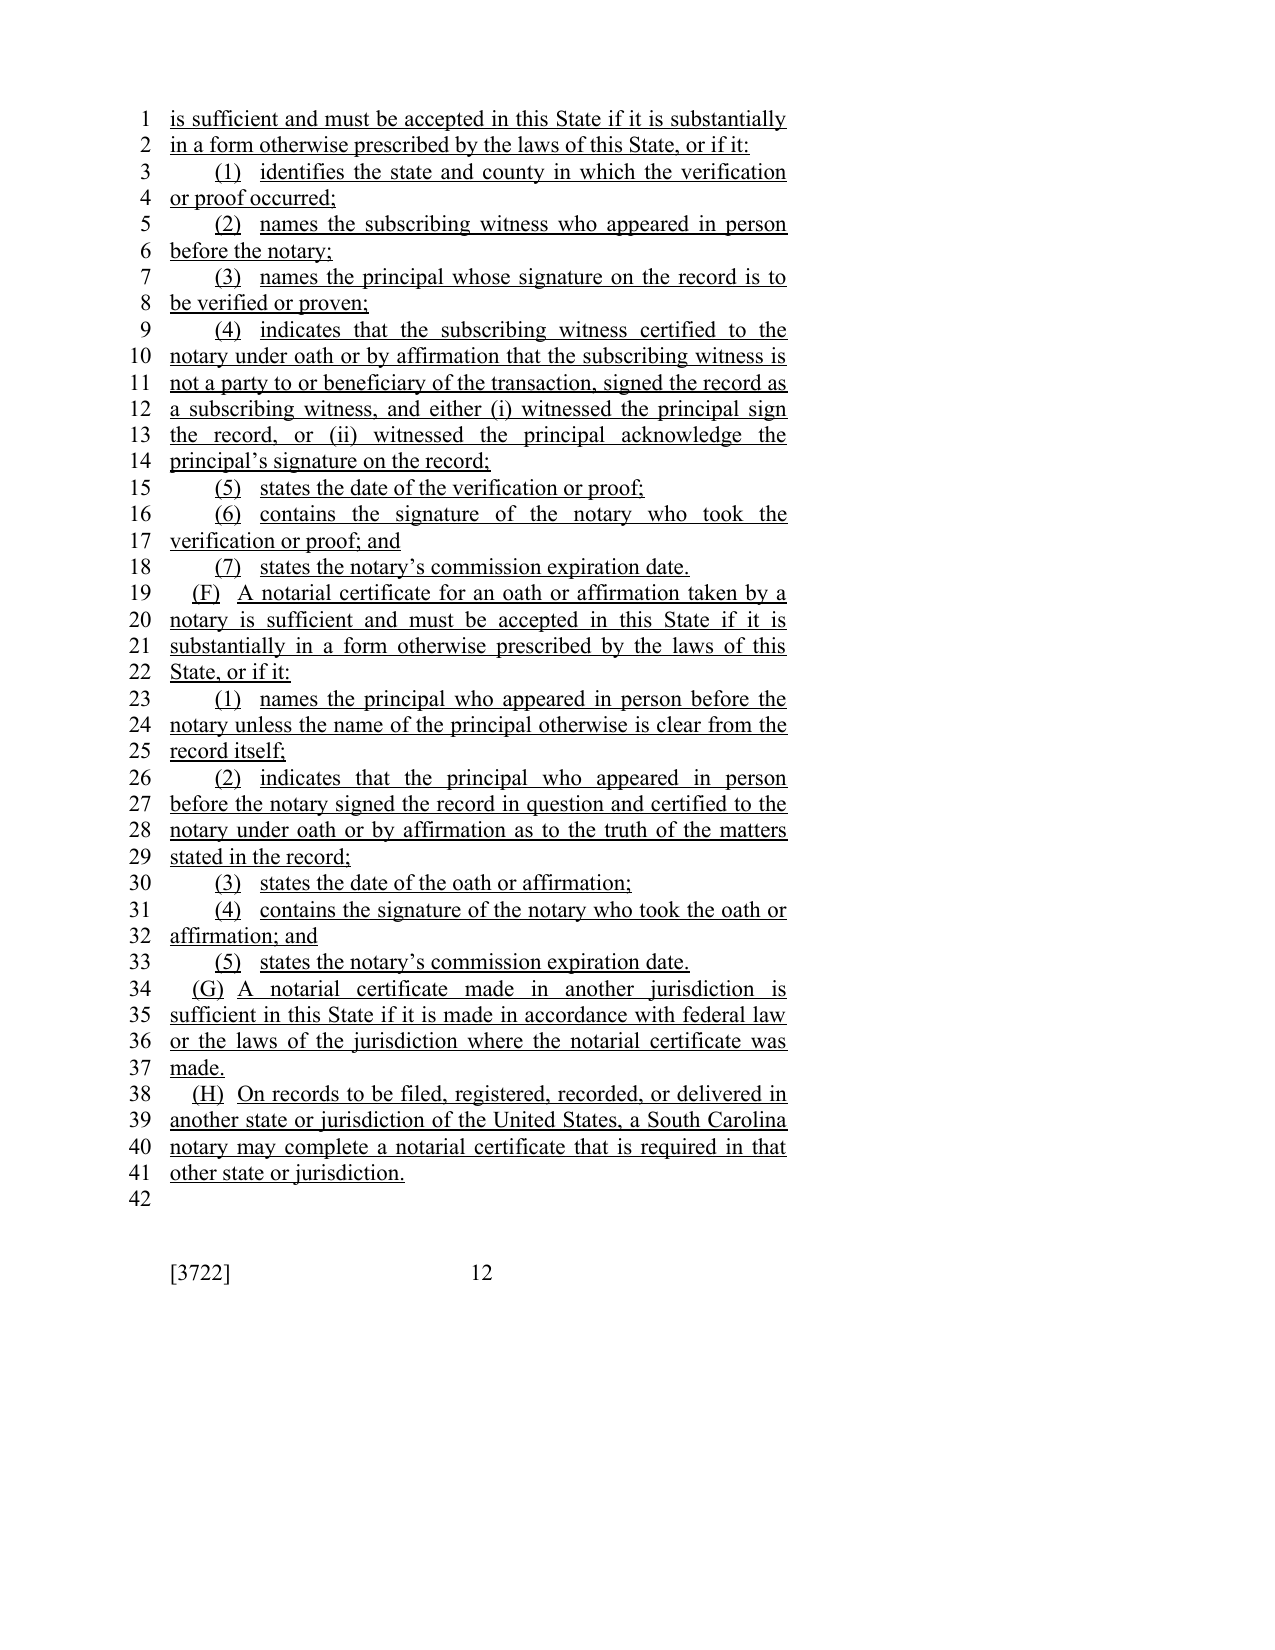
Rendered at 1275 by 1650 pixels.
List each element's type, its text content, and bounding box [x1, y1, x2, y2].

text (H) On records to be filed, registered, recorded, or delivered in another state or jurisdiction of the United States, a South Carolina notary may complete a notarial certificate that is required in that other state or jurisdiction. [169, 1130, 787, 1156]
text (H) On records to be filed, registered, recorded, or delivered in another state or jurisdiction of the United States, a South Carolina notary may complete a notarial certificate that is required in that other state or jurisdiction. [169, 1157, 787, 1186]
text (2) indicates that the principal who appeared in person before the notary signed the record in question and certified to the notary under oath or by affirmation as to the truth of the matters stated in the record; [169, 764, 787, 813]
text (5) states the date of the verification or proof; [169, 474, 787, 500]
text (3) states the date of the oath or affirmation; [169, 869, 787, 896]
text (1) names the principal who appeared in person before the notary unless the name of the principal otherwise is clear from the record itself; [169, 735, 787, 764]
text (F) A notarial certificate for an oath or affirmation taken by a notary is sufficient and must be accepted in this State if it is substantially in a form otherwise prescribed by the laws of this State, or if it: [169, 630, 787, 655]
text (F) A notarial certificate for an oath or affirmation taken by a notary is sufficient and must be accepted in this State if it is substantially in a form otherwise prescribed by the laws of this State, or if it: [169, 579, 787, 629]
text (1) identifies the state and county in which the verification or proof occurred; [169, 158, 787, 210]
text (G) A notarial certificate made in another jurisdiction is sufficient in this State if it is made in accordance with federal law or the laws of the jurisdiction where the notarial certificate was made. [169, 1025, 787, 1050]
text (G) A notarial certificate made in another jurisdiction is sufficient in this State if it is made in accordance with federal law or the laws of the jurisdiction where the notarial certificate was made. [169, 975, 787, 1024]
text (6) contains the signature of the notary who took the verification or proof; and [169, 500, 787, 553]
text (5) states the notary’s commission expiration date. [169, 948, 787, 975]
text (2) indicates that the principal who appeared in person before the notary signed the record in question and certified to the notary under oath or by affirmation as to the truth of the matters stated in the record; [169, 840, 787, 869]
text (1) names the principal who appeared in person before the notary unless the name of the principal otherwise is clear from the record itself; [169, 685, 787, 734]
text (F) A notarial certificate for an oath or affirmation taken by a notary is sufficient and must be accepted in this State if it is substantially in a form otherwise prescribed by the laws of this State, or if it: [169, 656, 787, 685]
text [169, 105, 787, 128]
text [169, 129, 787, 158]
text (4) contains the signature of the notary who took the oath or affirmation; and [169, 896, 787, 948]
text (H) On records to be filed, registered, recorded, or delivered in another state or jurisdiction of the United States, a South Carolina notary may complete a notarial certificate that is required in that other state or jurisdiction. [169, 1080, 787, 1129]
text (3) names the principal whose signature on the record is to be verified or proven; [169, 263, 787, 316]
text (G) A notarial certificate made in another jurisdiction is sufficient in this State if it is made in accordance with federal law or the laws of the jurisdiction where the notarial certificate was made. [169, 1051, 787, 1080]
text (7) states the notary’s commission expiration date. [169, 553, 787, 579]
text (4) indicates that the subscribing witness certified to the notary under oath or by affirmation that the subscribing witness is not a party to or beneficiary of the transaction, signed the record as a subscribing witness, and either (i) witnessed the principal sign the record, or (ii) witnessed the principal acknowledge the principal’s signature on the record; [169, 316, 787, 365]
text (2) indicates that the principal who appeared in person before the notary signed the record in question and certified to the notary under oath or by affirmation as to the truth of the matters stated in the record; [169, 814, 787, 839]
text (2) names the subscribing witness who appeared in person before the notary; [169, 210, 787, 263]
